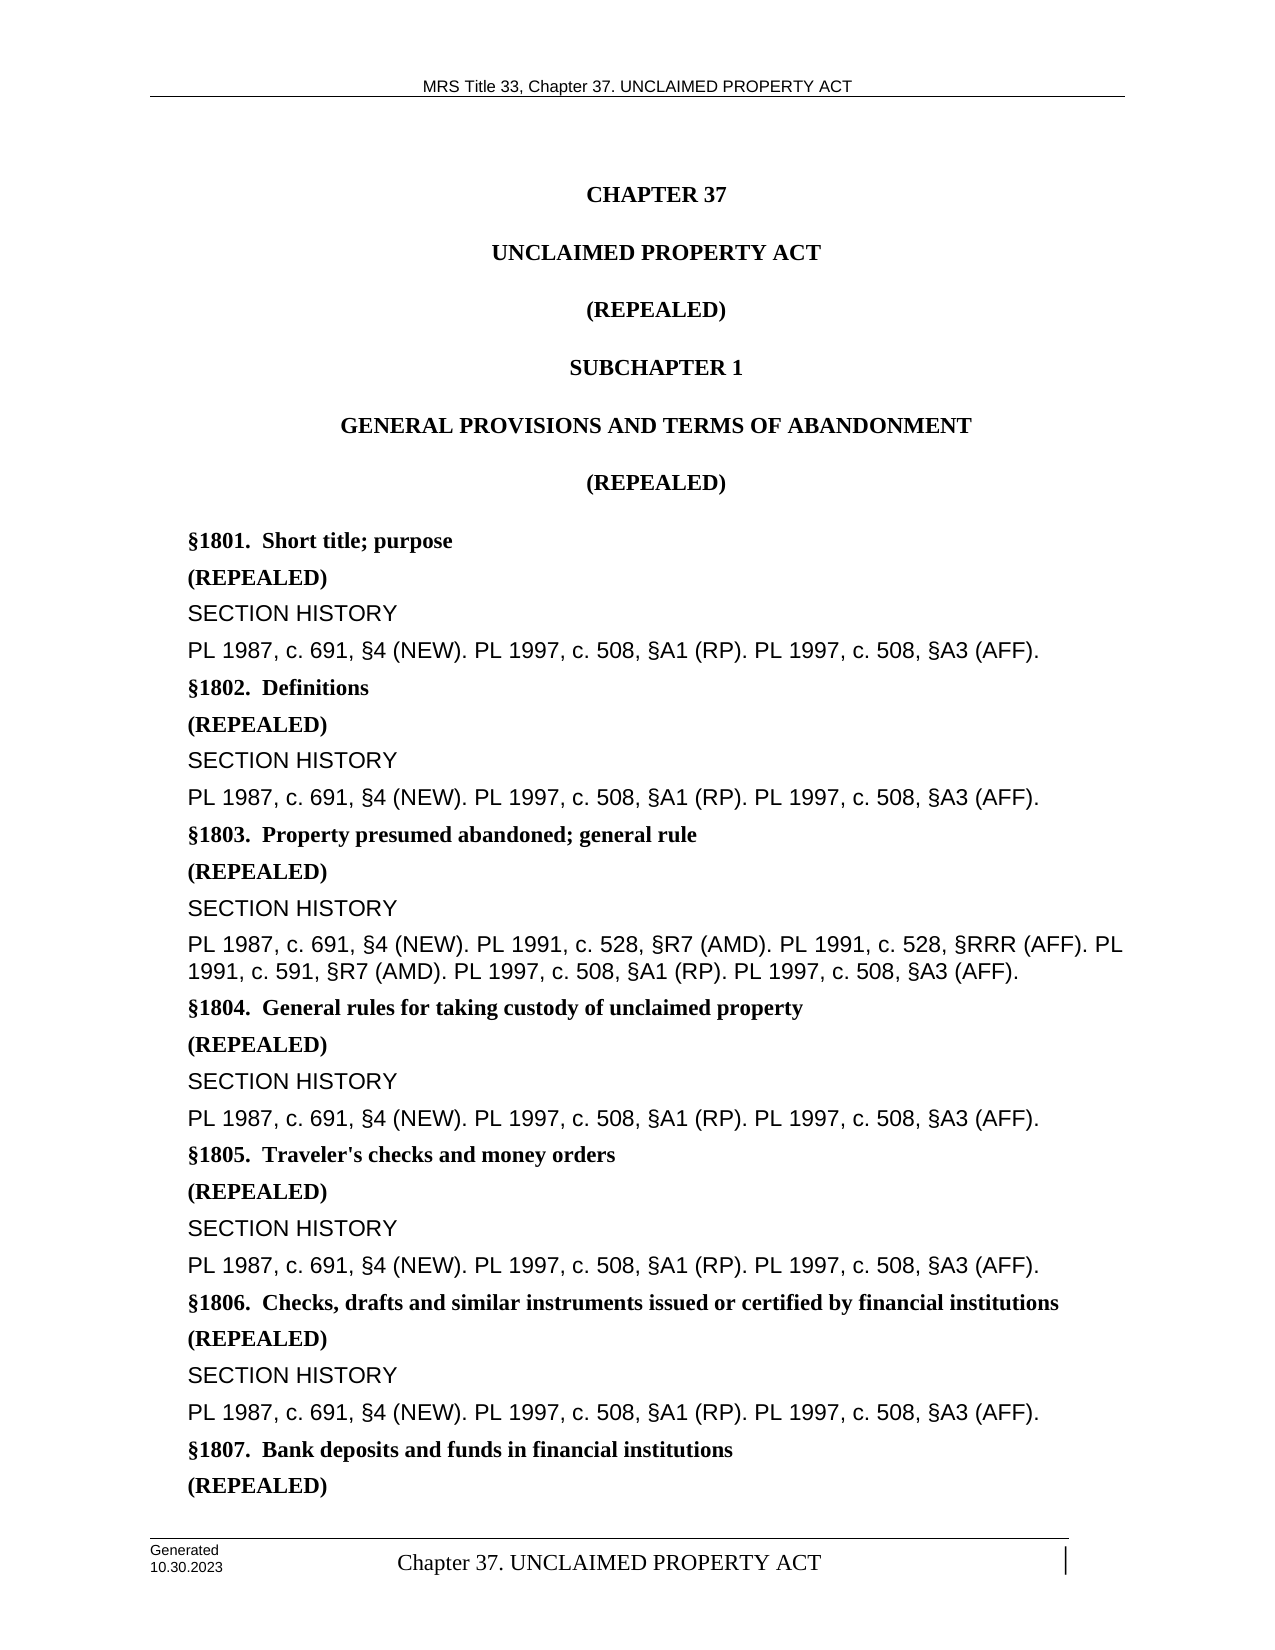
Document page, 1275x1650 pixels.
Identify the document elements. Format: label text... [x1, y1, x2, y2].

text (REPEALED) [187, 711, 1125, 737]
text (REPEALED) [187, 296, 1125, 323]
text §1805. Traveler's checks and money orders [187, 1142, 1125, 1168]
text §1803. Property presumed abandoned; general rule [187, 821, 1125, 847]
text SECTION HISTORY [187, 600, 1125, 627]
text (REPEALED) [187, 469, 1125, 496]
text SECTION HISTORY [187, 1362, 1125, 1388]
text PL 1987, c. 691, §4 (NEW). PL 1997, c. 508, §A1 (RP). PL 1997, c. 508, §A3 (AFF). [187, 1105, 1125, 1131]
text (REPEALED) [187, 858, 1125, 884]
text §1804. General rules for taking custody of unclaimed property [187, 994, 1125, 1021]
text PL 1987, c. 691, §4 (NEW). PL 1997, c. 508, §A1 (RP). PL 1997, c. 508, §A3 (AFF). [187, 1252, 1125, 1278]
text PL 1987, c. 691, §4 (NEW). PL 1997, c. 508, §A1 (RP). PL 1997, c. 508, §A3 (AFF). [187, 637, 1125, 663]
text UNCLAIMED PROPERTY ACT [187, 239, 1125, 265]
text (REPEALED) [187, 1472, 1125, 1499]
text SECTION HISTORY [187, 894, 1125, 921]
text SECTION HISTORY [187, 1068, 1125, 1094]
text SECTION HISTORY [187, 1215, 1125, 1241]
text SECTION HISTORY [187, 747, 1125, 774]
text §1806. Checks, drafts and similar instruments issued or certified by financial institutions [187, 1289, 1125, 1315]
text (REPEALED) [187, 1031, 1125, 1058]
text SUBCHAPTER 1 [187, 354, 1125, 380]
text §1802. Definitions [187, 674, 1125, 700]
text PL 1987, c. 691, §4 (NEW). PL 1997, c. 508, §A1 (RP). PL 1997, c. 508, §A3 (AFF). [187, 784, 1125, 811]
text (REPEALED) [187, 564, 1125, 590]
text §1801. Short title; purpose [187, 527, 1125, 553]
text CHAPTER 37 [187, 181, 1125, 208]
text (REPEALED) [187, 1325, 1125, 1352]
text GENERAL PROVISIONS AND TERMS OF ABANDONMENT [187, 412, 1125, 438]
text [187, 1399, 1125, 1425]
text §1807. Bank deposits and funds in financial institutions [187, 1436, 1125, 1462]
text PL 1987, c. 691, §4 (NEW). PL 1991, c. 528, §R7 (AMD). PL 1991, c. 528, §RRR (AFF). PL 1991, c. 591, §R7 (AMD). PL 1997, c. 508, §A1 (RP). PL 1997, c. 508, §A3 (AFF). [187, 931, 1125, 984]
text (REPEALED) [187, 1178, 1125, 1205]
